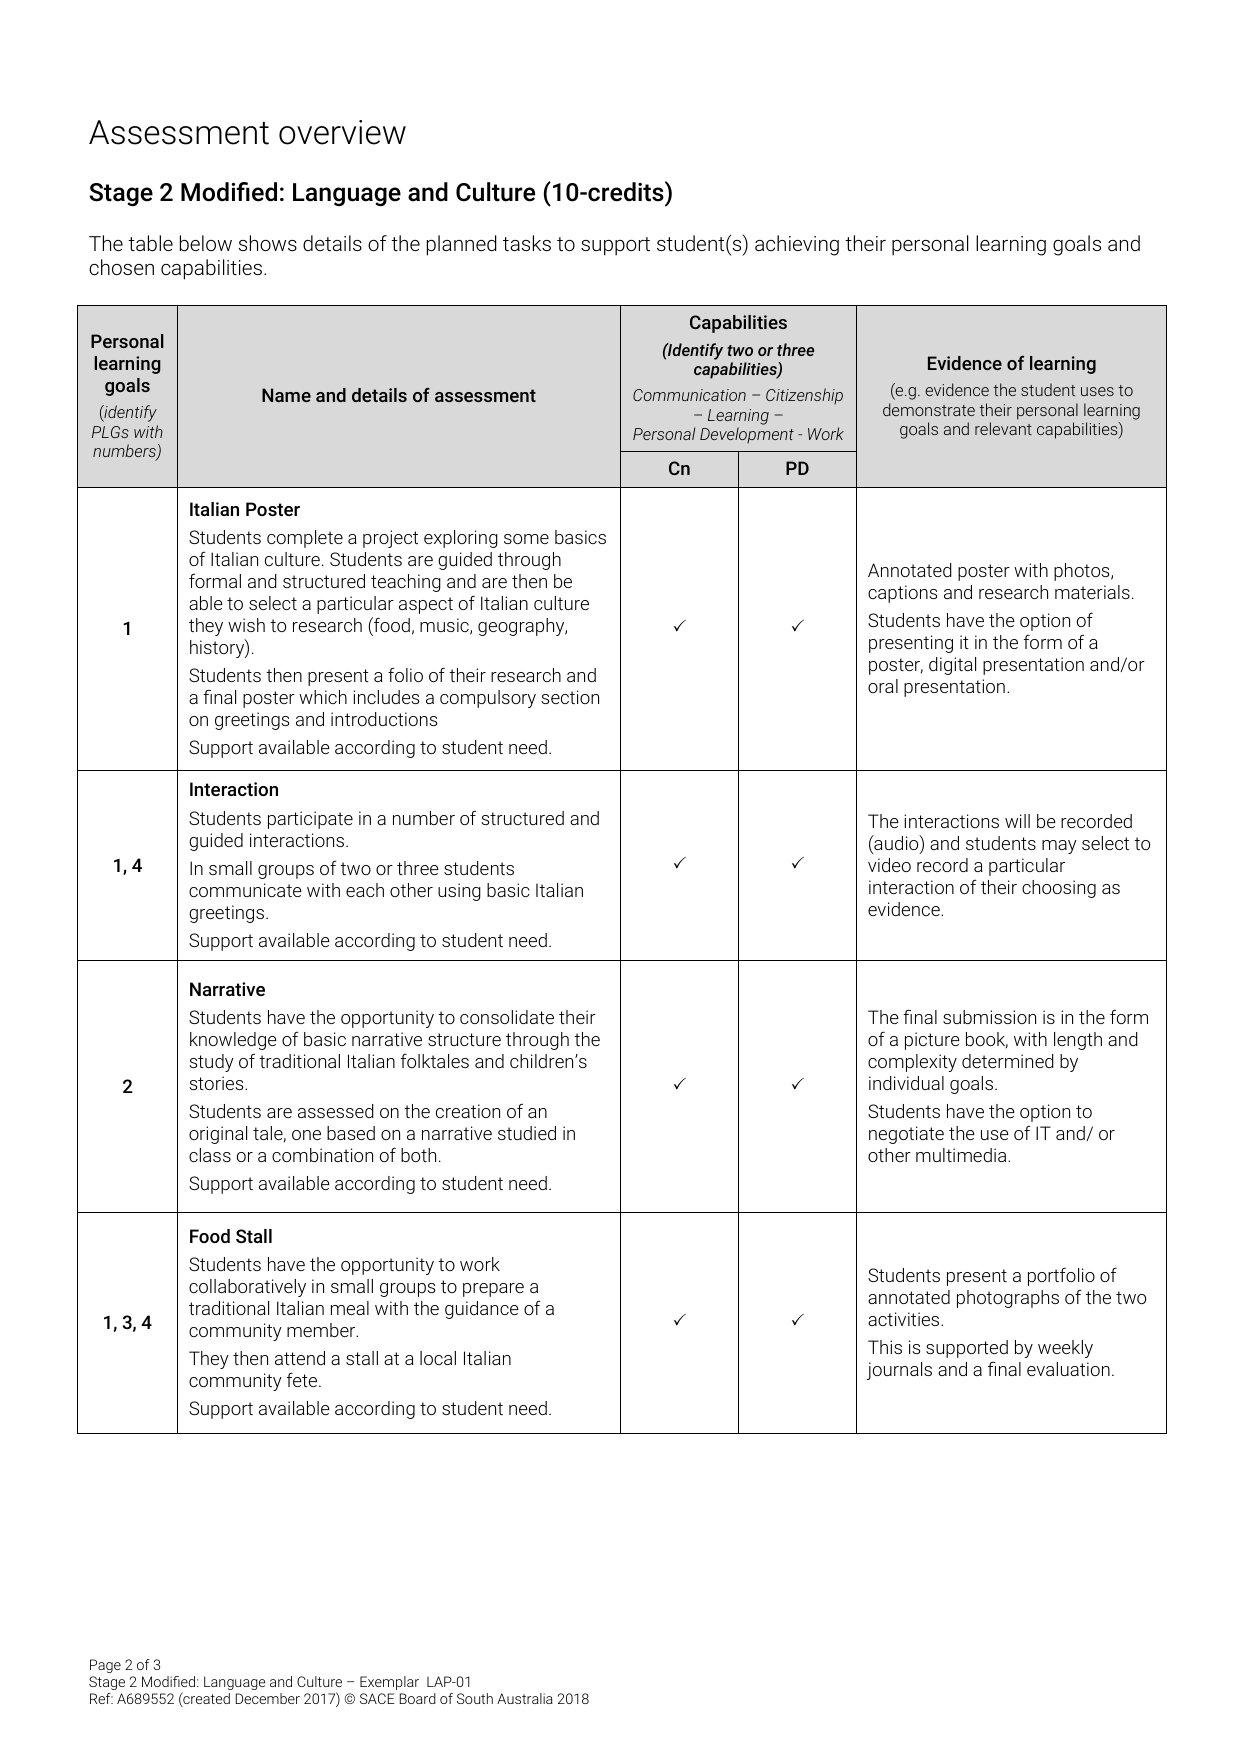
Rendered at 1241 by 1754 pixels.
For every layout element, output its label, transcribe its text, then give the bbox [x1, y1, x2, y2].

table_cell 1, 4 [78, 771, 177, 960]
table_cell Annotated poster with photos, captions and research materials. Students have the option of presenting it in the form of a poster, digital presentation and/or oral presentation. [857, 488, 1166, 770]
text The table below shows details of the planned tasks to support student(s) achieving their personal learning goals and chosen capabilities. [89, 232, 1152, 281]
table_cell Cn [621, 452, 738, 487]
table_cell [621, 1213, 738, 1432]
table_cell 1 [78, 488, 177, 770]
table_cell Students present a portfolio of annotated photographs of the two activities. This is supported by weekly journals and a final evaluation. [857, 1213, 1166, 1432]
table_cell [739, 488, 856, 770]
subtitle Assessment overview [89, 114, 1152, 153]
table_cell Interaction Students participate in a number of structured and guided interactions. In small groups of two or three students communicate with each other using basic Italian greetings. Support available according to student need. [178, 771, 620, 960]
table_cell Italian Poster Students complete a project exploring some basics of Italian culture. Students are guided through formal and structured teaching and are then be able to select a particular aspect of Italian culture they wish to research (food, music, geography, history). Students then present a folio of their research and a final poster which includes a compulsory section on greetings and introductions Support available according to student need. [178, 488, 620, 770]
table_cell [739, 1213, 856, 1432]
table_header Name and details of assessment [178, 306, 620, 487]
table_header Personal learning goals (identify PLGs with numbers) [78, 306, 177, 487]
table_cell [739, 961, 856, 1212]
table_cell [621, 961, 738, 1212]
table_cell The final submission is in the form of a picture book, with length and complexity determined by individual goals. Students have the option to negotiate the use of IT and/ or other multimedia. [857, 961, 1166, 1212]
table_cell Narrative Students have the opportunity to consolidate their knowledge of basic narrative structure through the study of traditional Italian folktales and children’s stories. Students are assessed on the creation of an original tale, one based on a narrative studied in class or a combination of both. Support available according to student need. [178, 961, 620, 1212]
table_cell Food Stall Students have the opportunity to work collaboratively in small groups to prepare a traditional Italian meal with the guidance of a community member. They then attend a stall at a local Italian community fete. Support available according to student need. [178, 1213, 620, 1432]
table_header Evidence of learning (e.g. evidence the student uses to demonstrate their personal learning goals and relevant capabilities) [857, 306, 1166, 487]
table_cell PD [739, 452, 856, 487]
subtitle Stage 2 Modified: Language and Culture (10-credits) [89, 178, 1152, 207]
table_cell [621, 488, 738, 770]
table_cell 1, 3, 4 [78, 1213, 177, 1432]
table_cell The interactions will be recorded (audio) and students may select to video record a particular interaction of their choosing as evidence. [857, 771, 1166, 960]
table_cell 2 [78, 961, 177, 1212]
table_cell [739, 771, 856, 960]
table_header Capabilities (Identify two or three capabilities) Communication – Citizenship – Learning – Personal Development - Work [621, 306, 856, 451]
table_cell [621, 771, 738, 960]
